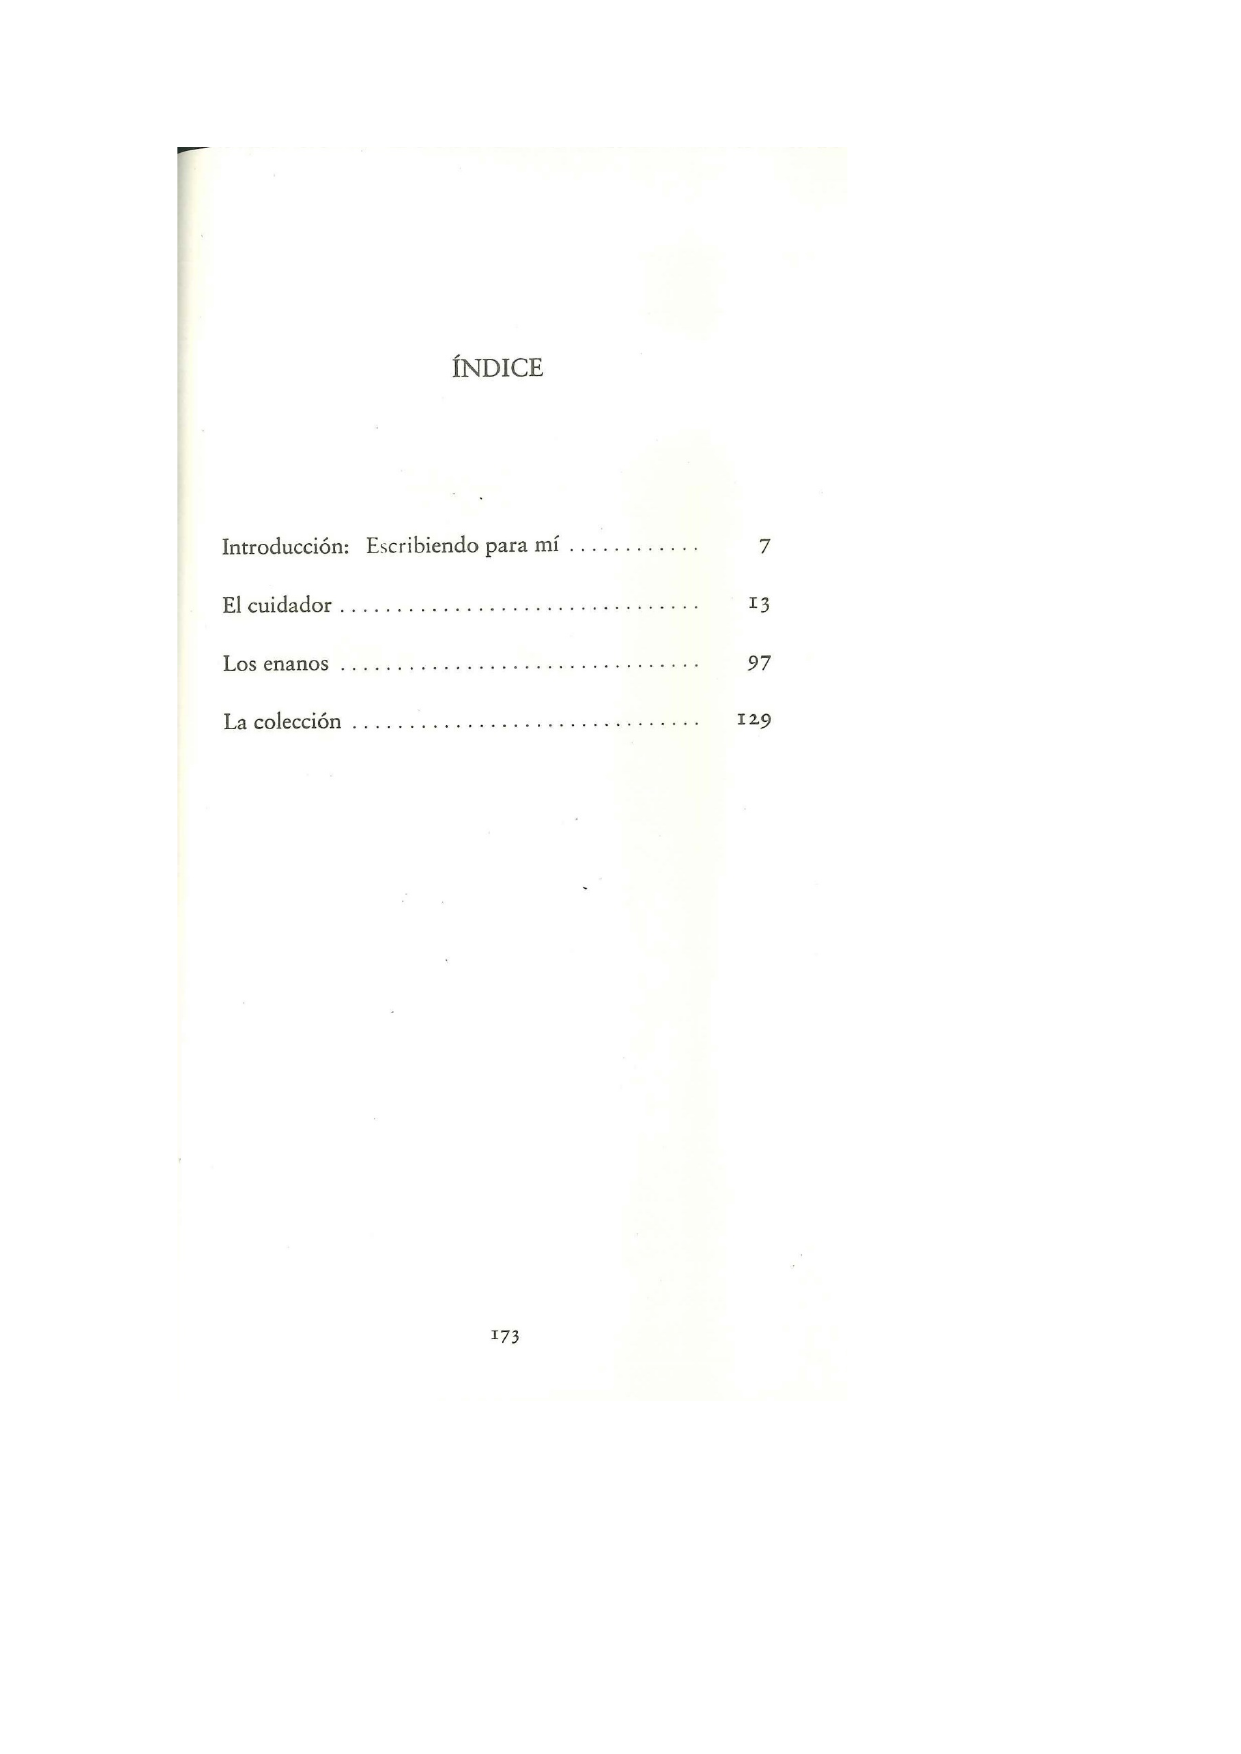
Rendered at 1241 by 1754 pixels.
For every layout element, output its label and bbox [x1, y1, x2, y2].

picture [177, 147, 848, 1401]
